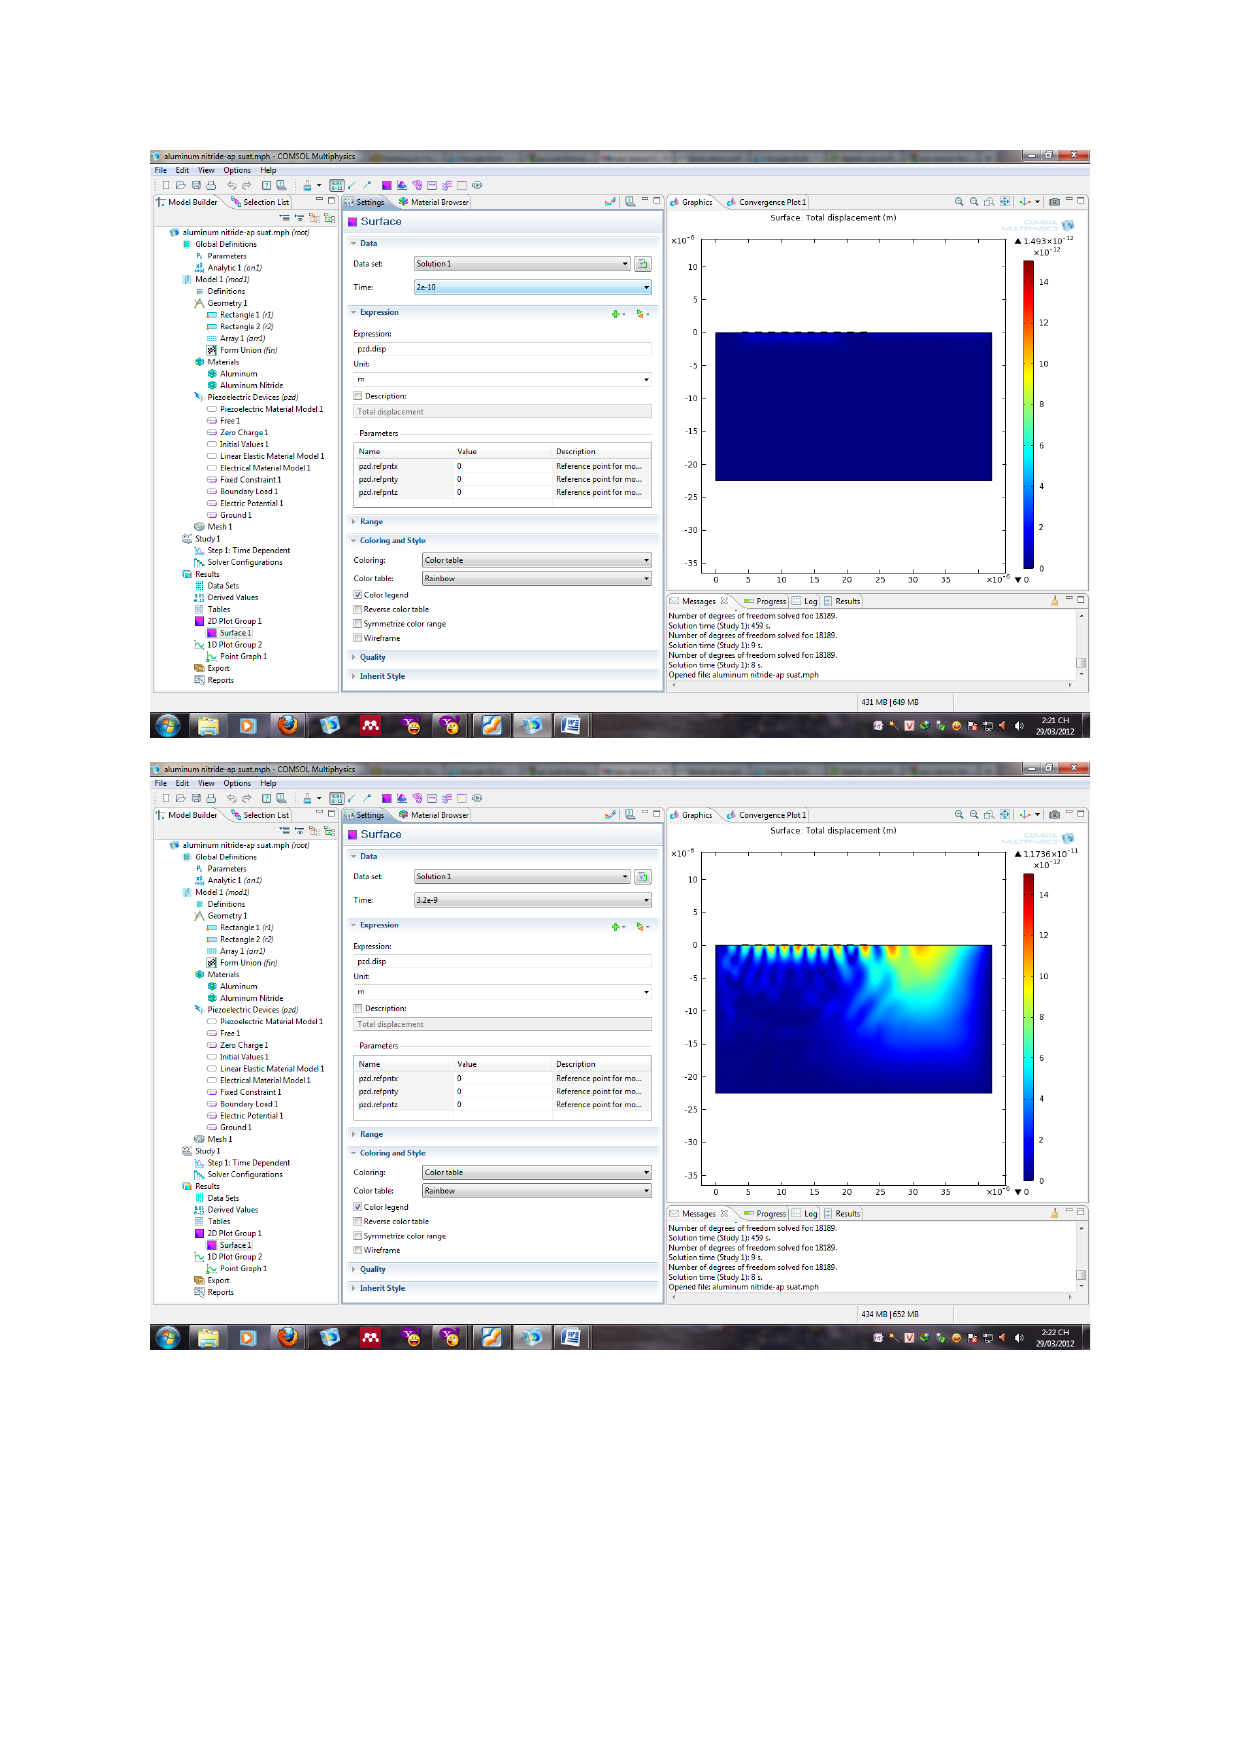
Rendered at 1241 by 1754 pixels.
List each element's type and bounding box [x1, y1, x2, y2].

picture [150, 150, 1091, 738]
picture [150, 762, 1091, 1350]
